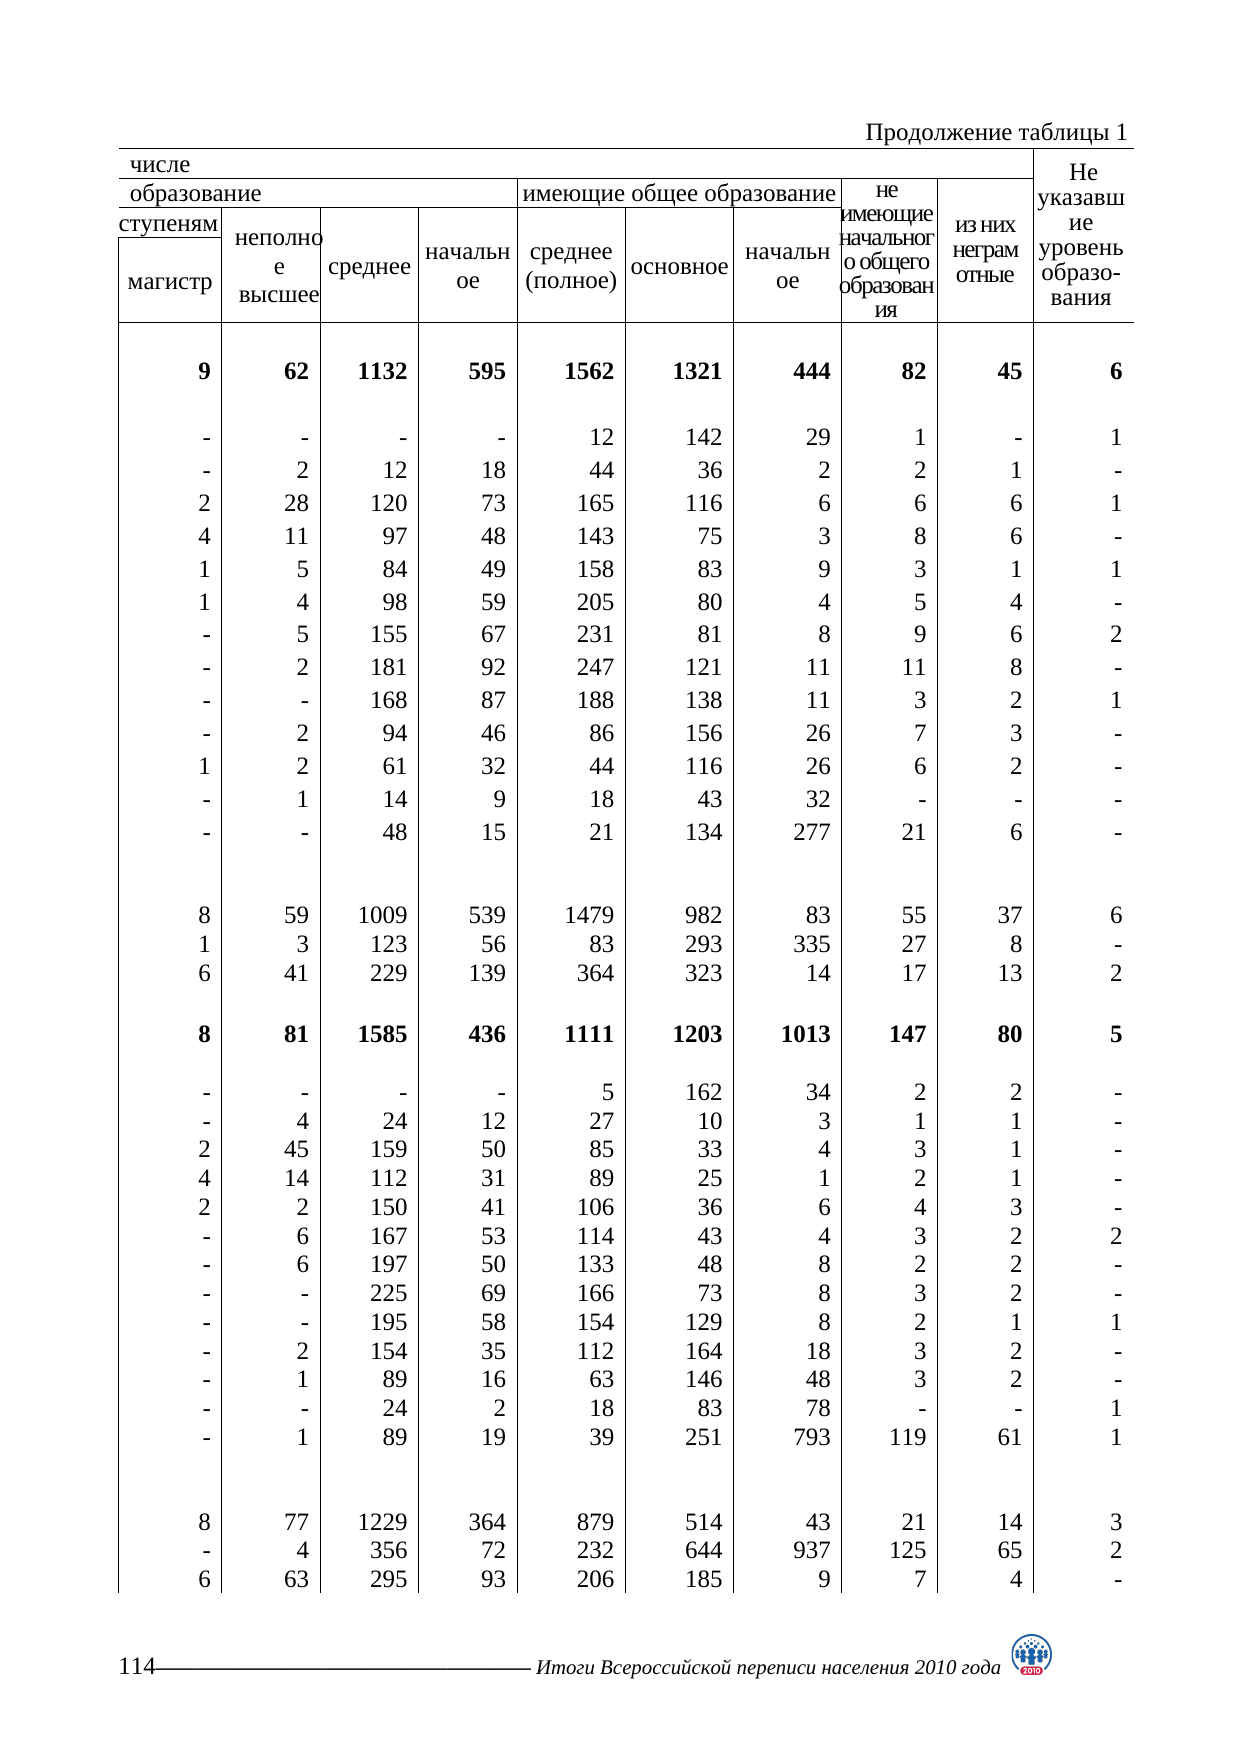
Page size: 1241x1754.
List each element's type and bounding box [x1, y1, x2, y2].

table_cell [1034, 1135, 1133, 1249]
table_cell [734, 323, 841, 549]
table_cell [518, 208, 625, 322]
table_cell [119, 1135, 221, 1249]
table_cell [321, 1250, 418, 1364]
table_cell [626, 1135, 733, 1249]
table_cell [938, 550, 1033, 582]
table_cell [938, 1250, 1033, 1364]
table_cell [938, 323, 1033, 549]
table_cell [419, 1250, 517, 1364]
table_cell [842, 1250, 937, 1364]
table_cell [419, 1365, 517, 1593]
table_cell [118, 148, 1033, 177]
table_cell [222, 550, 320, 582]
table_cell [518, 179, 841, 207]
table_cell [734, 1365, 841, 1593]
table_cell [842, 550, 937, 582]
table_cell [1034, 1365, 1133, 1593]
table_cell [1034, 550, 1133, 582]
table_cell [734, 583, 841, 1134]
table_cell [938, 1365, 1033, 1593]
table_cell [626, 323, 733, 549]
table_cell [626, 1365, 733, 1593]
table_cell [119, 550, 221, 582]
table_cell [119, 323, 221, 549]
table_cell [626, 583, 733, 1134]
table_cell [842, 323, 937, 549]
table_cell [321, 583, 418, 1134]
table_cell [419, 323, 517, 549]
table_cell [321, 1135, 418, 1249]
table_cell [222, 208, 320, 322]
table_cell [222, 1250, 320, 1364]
picture [1011, 1634, 1052, 1675]
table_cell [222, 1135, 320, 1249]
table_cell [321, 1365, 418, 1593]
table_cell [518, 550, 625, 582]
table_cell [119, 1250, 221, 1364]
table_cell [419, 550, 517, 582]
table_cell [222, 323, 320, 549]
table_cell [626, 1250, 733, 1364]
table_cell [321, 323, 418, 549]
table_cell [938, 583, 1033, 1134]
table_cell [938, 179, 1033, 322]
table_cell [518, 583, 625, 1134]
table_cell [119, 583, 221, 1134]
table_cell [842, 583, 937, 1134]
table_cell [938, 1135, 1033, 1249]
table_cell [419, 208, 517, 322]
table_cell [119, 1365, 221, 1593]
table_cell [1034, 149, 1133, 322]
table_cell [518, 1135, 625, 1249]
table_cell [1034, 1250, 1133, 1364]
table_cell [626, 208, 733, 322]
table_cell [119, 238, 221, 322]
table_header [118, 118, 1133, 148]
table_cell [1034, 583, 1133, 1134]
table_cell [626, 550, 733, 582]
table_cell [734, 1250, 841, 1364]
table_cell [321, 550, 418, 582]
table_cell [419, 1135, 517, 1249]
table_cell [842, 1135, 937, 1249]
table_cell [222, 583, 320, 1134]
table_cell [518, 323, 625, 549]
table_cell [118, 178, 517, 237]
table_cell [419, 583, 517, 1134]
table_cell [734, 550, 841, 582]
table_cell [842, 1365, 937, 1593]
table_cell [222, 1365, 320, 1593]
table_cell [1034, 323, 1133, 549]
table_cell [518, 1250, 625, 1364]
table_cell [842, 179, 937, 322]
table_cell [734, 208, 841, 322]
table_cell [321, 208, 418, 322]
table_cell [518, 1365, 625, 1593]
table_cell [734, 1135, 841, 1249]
